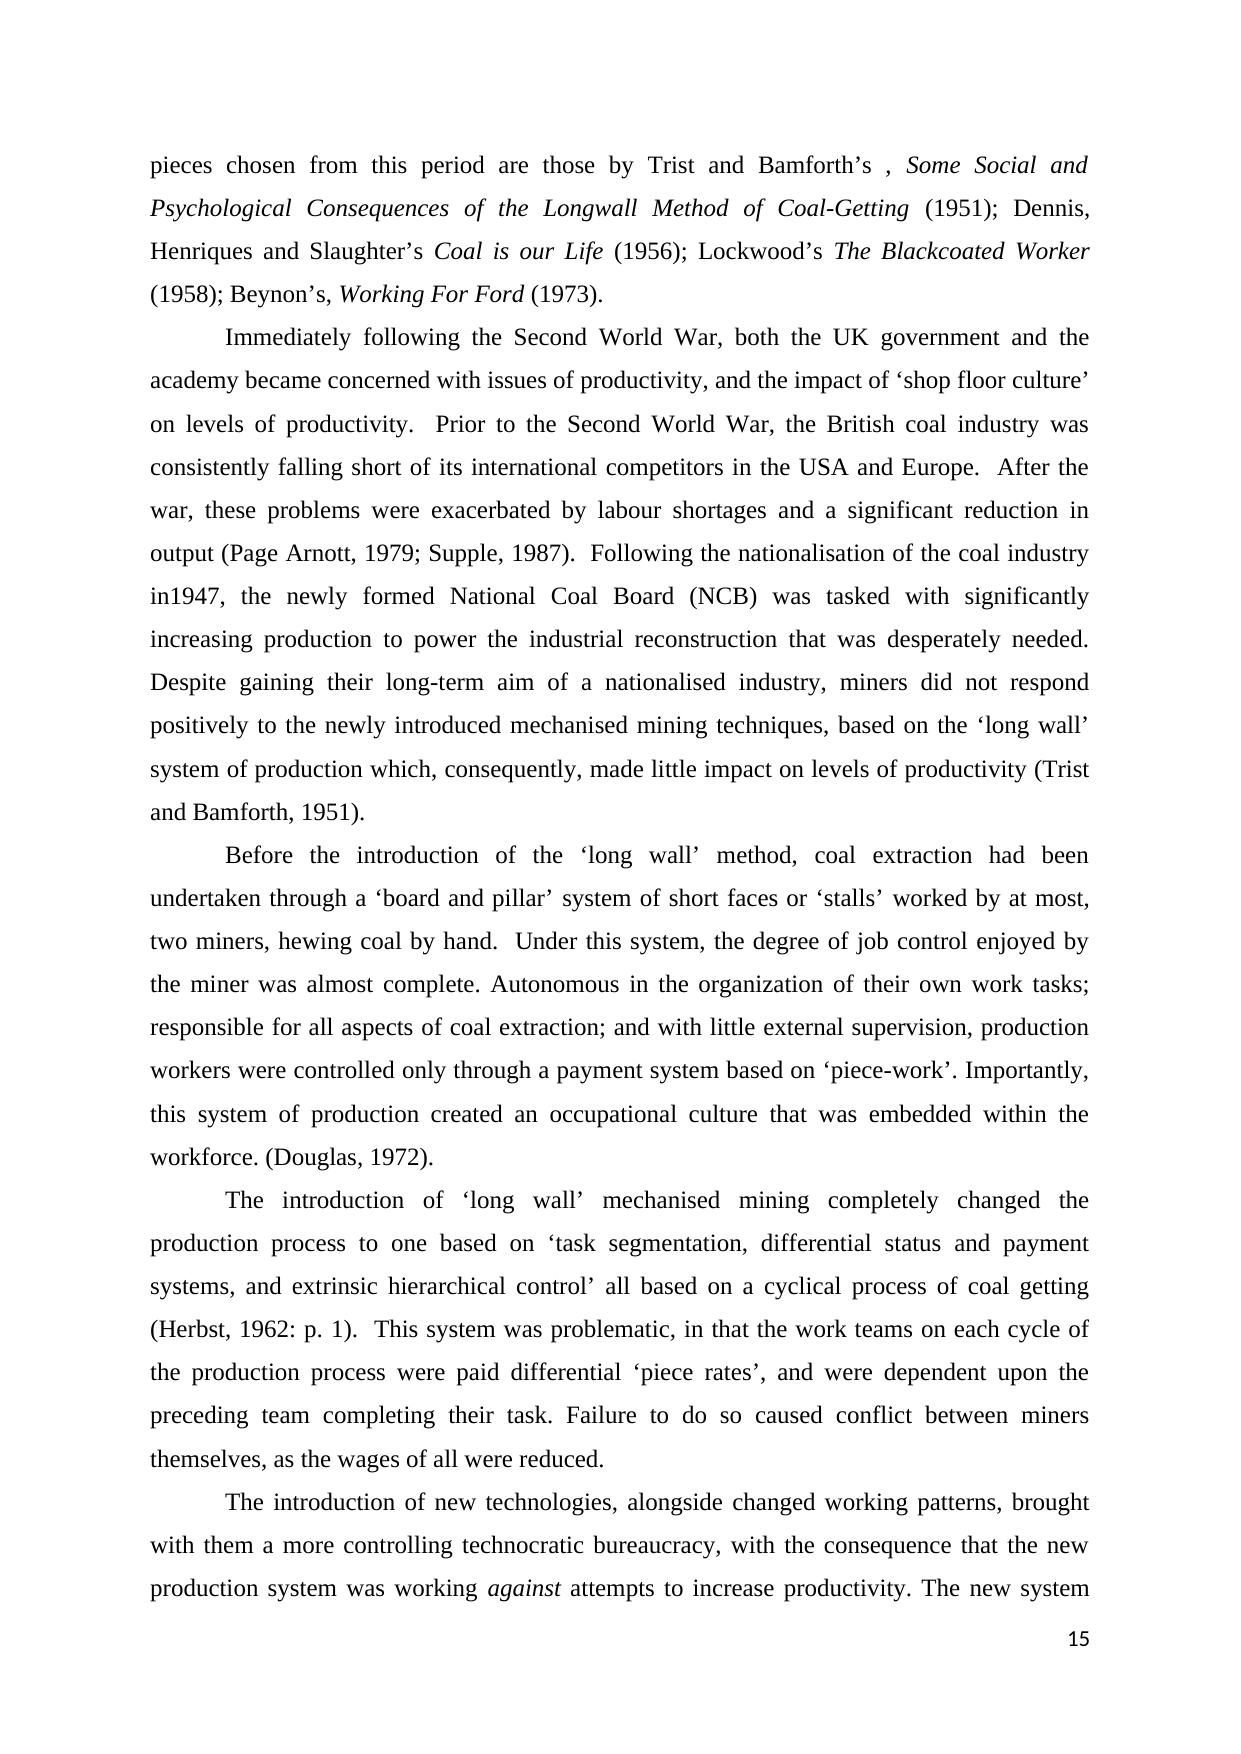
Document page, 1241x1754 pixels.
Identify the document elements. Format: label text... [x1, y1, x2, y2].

text The introduction of ‘long wall’ mechanised mining completely changed the production process to one based on ‘task segmentation, differential status and payment systems, and extrinsic hierarchical control’ all based on a cyclical process of coal getting (Herbst, 1962: p. 1). This system was problematic, in that the work teams on each cycle of the production process were paid differential ‘piece rates’, and were dependent upon the preceding team completing their task. Failure to do so caused conflict between miners themselves, as the wages of all were reduced. [150, 1185, 1090, 1472]
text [150, 1487, 1090, 1602]
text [150, 150, 1090, 308]
text Immediately following the Second World War, both the UK government and the academy became concerned with issues of productivity, and the impact of ‘shop floor culture’ on levels of productivity. Prior to the Second World War, the British coal industry was consistently falling short of its international competitors in the USA and Europe. After the war, these problems were exacerbated by labour shortages and a significant reduction in output (Page Arnott, 1979; Supple, 1987). Following the nationalisation of the coal industry in1947, the newly formed National Coal Board (NCB) was tasked with significantly increasing production to power the industrial reconstruction that was desperately needed. Despite gaining their long-term aim of a nationalised industry, miners did not respond positively to the newly introduced mechanised mining techniques, based on the ‘long wall’ system of production which, consequently, made little impact on levels of productivity (Trist and Bamforth, 1951). [150, 322, 1090, 826]
text Before the introduction of the ‘long wall’ method, coal extraction had been undertaken through a ‘board and pillar’ system of short faces or ‘stalls’ worked by at most, two miners, hewing coal by hand. Under this system, the degree of job control enjoyed by the miner was almost complete. Autonomous in the organization of their own work tasks; responsible for all aspects of coal extraction; and with little external supervision, production workers were controlled only through a payment system based on ‘piece-work’. Importantly, this system of production created an occupational culture that was embedded within the workforce. (Douglas, 1972). [150, 840, 1090, 1171]
